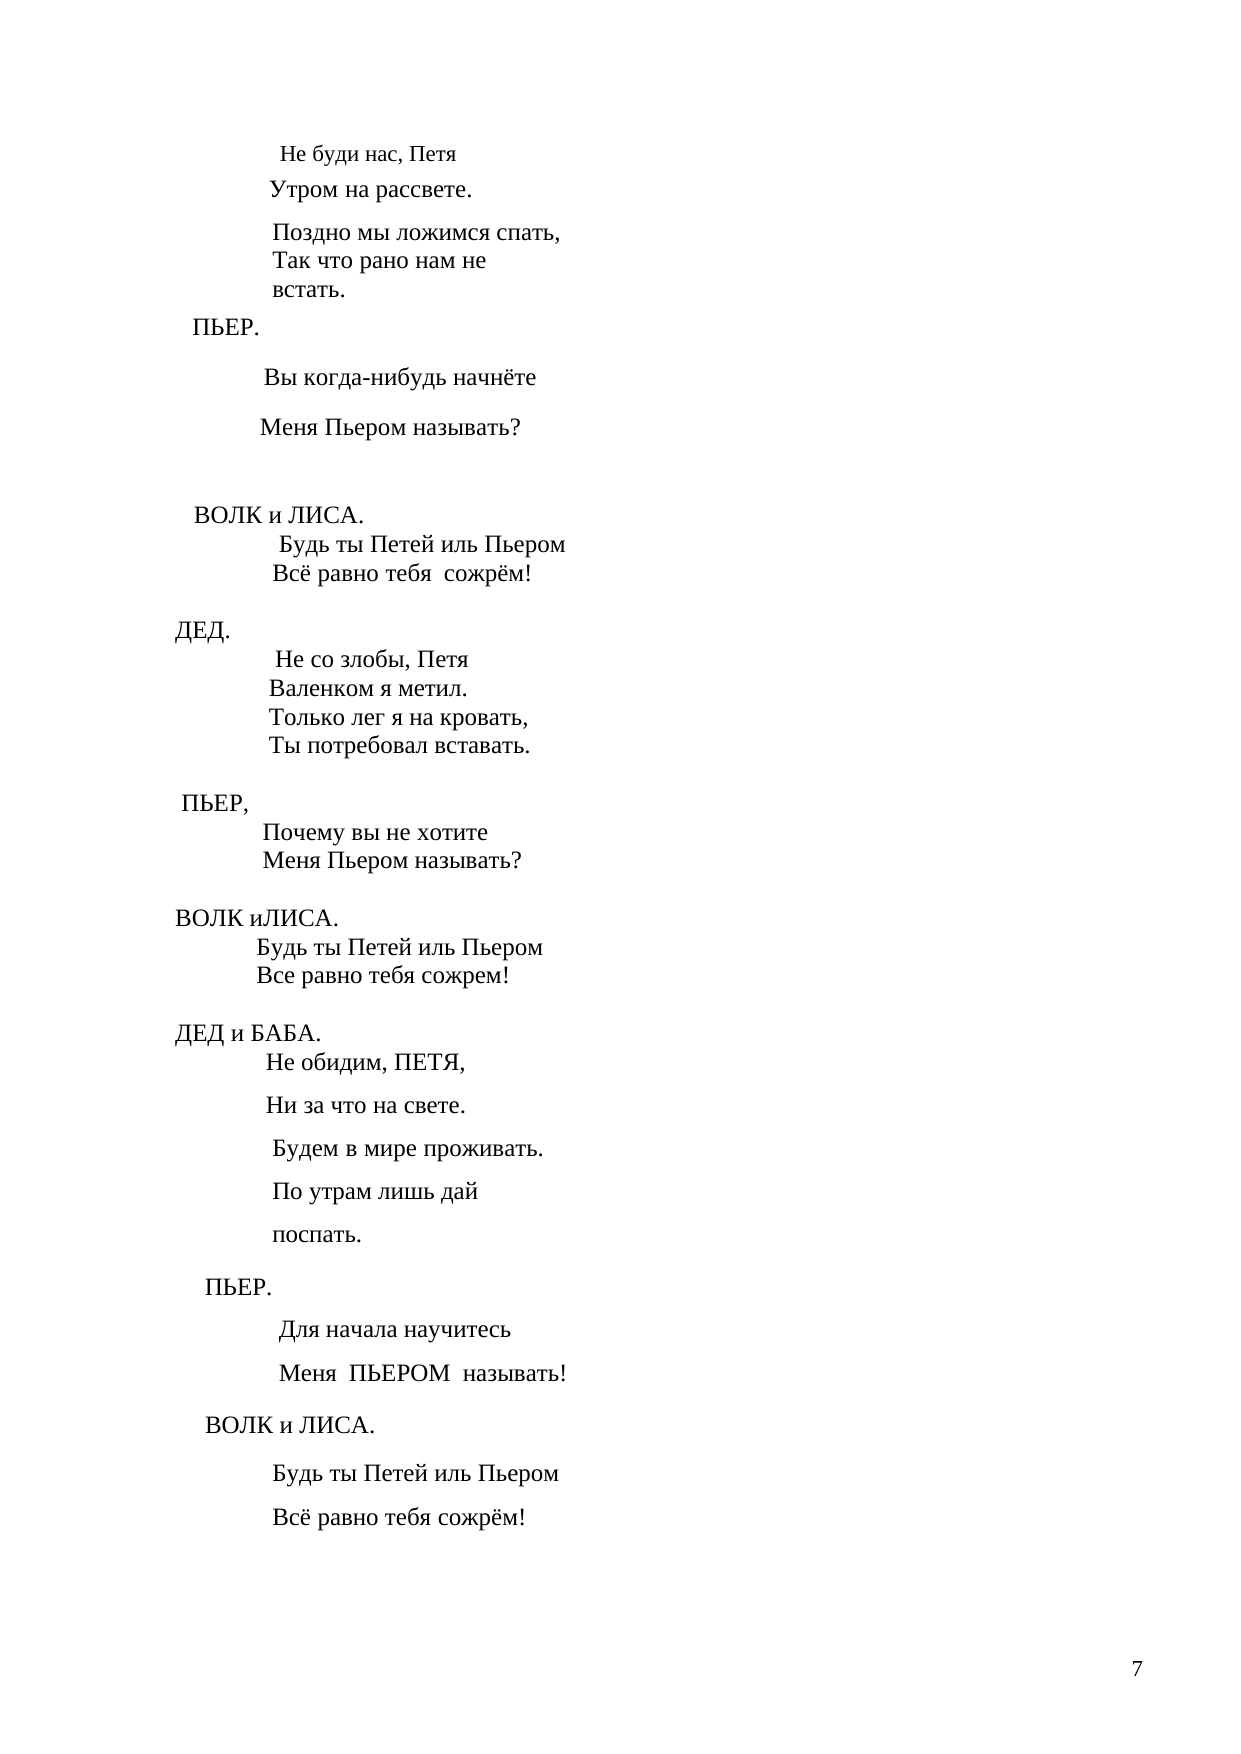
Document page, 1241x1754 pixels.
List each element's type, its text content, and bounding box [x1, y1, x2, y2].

text Ни за что на свете. [266, 1090, 492, 1118]
text Поздно мы ложимся спать, Так что рано нам не встать. [272, 217, 566, 303]
text Только лег я на кровать, [106, 702, 566, 730]
text Не со злобы, Петя [106, 644, 566, 673]
text Вы когда-нибудь начнёте [107, 362, 594, 391]
text Меня Пьером называть? [107, 412, 594, 441]
text Ты потребовал вставать. [106, 730, 566, 759]
text ПЬЕР. [192, 312, 1171, 341]
text По утрам лишь дай поспать. [272, 1176, 574, 1248]
text ВОЛК и ЛИСА. [198, 1411, 1171, 1439]
text ДЕД. [106, 615, 566, 644]
text ВОЛК и ЛИСА. [106, 500, 1171, 529]
text Меня Пьером называть? [106, 845, 566, 874]
text Для начала научитесь Меня ПЬЕРОМ называть! [278, 1314, 569, 1387]
text ВОЛК иЛИСА. [106, 903, 566, 932]
text Утром на рассвете. [106, 174, 1171, 202]
text ДЕД и БАБА. [106, 1018, 566, 1047]
text Все равно тебя сожрем! [106, 960, 566, 989]
text Будь ты Петей иль Пьером Всё равно тебя сожрём! [272, 1458, 559, 1530]
text Валенком я метил. [106, 673, 566, 702]
text Будь ты Петей иль Пьером [106, 932, 566, 960]
text Не обидим, ПЕТЯ, [266, 1047, 492, 1075]
text ПЬЕР. [192, 1272, 1171, 1300]
text Будем в мире проживать. [272, 1133, 574, 1162]
text Будь ты Петей иль Пьером Всё равно тебя сожрём! [272, 529, 566, 587]
text Почему вы не хотите [106, 817, 566, 845]
text Не буди нас, Петя [192, 139, 1171, 166]
text ПЬЕР, [106, 788, 566, 817]
